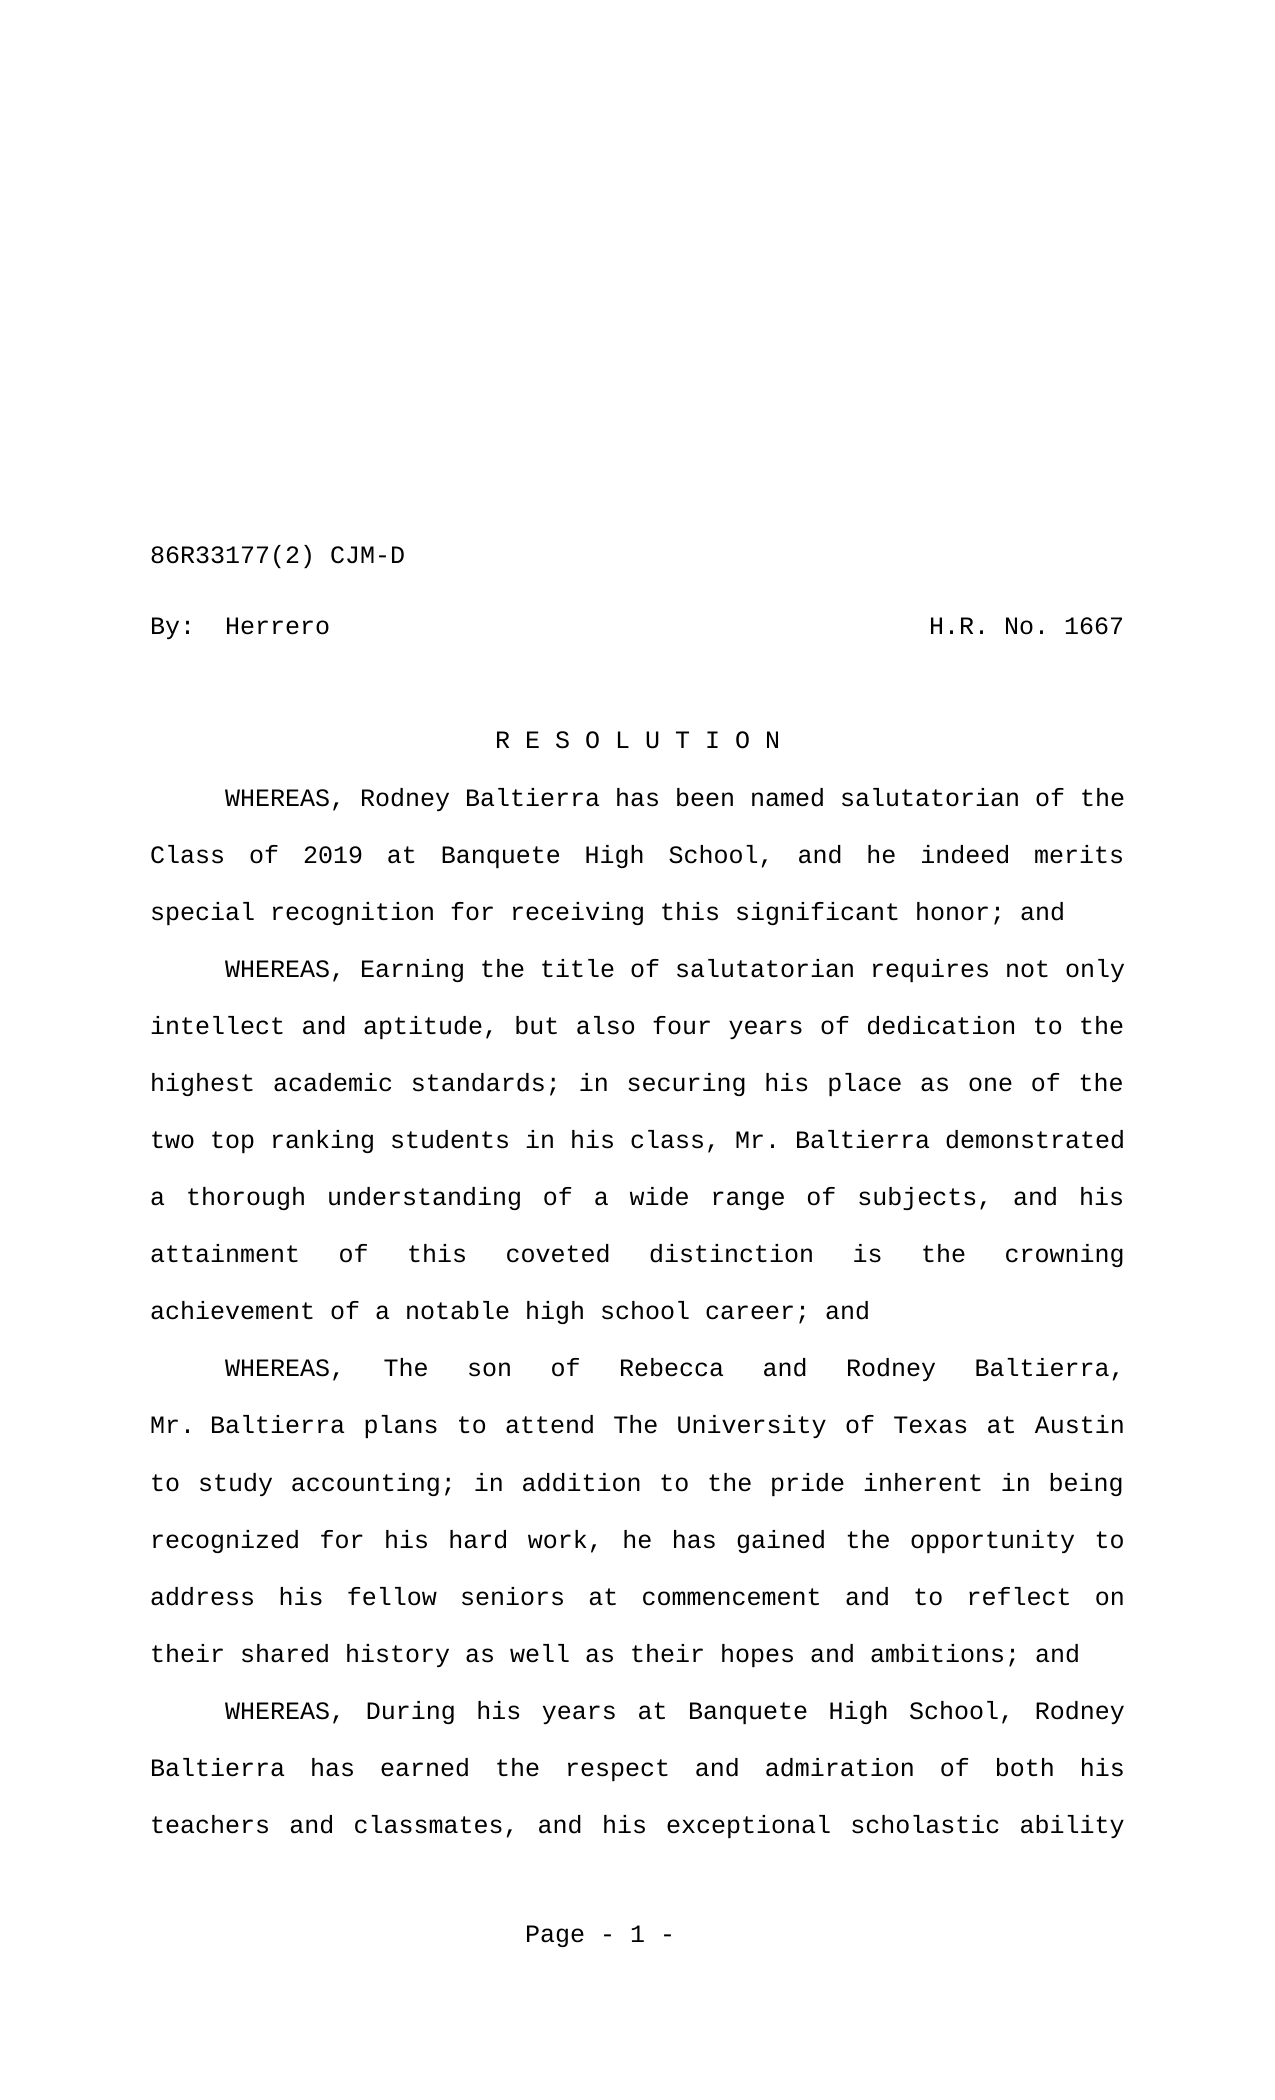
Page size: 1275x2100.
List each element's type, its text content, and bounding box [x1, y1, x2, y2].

text WHEREAS, The son of Rebecca and Rodney Baltierra, Mr. Baltierra plans to attend The University of Texas at Austin to study accounting; in addition to the pride inherent in being recognized for his hard work, he has gained the opportunity to address his fellow seniors at commencement and to reflect on their shared history as well as their hopes and ambitions; and [150, 1356, 1125, 1670]
text R E S O L U T I O N [150, 728, 1125, 756]
text By: Herrero H.R. No. 1667 [150, 614, 1125, 642]
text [150, 1698, 1125, 1841]
text WHEREAS, Earning the title of salutatorian requires not only intellect and aptitude, but also four years of dedication to the highest academic standards; in securing his place as one of the two top ranking students in his class, Mr. Baltierra demonstrated a thorough understanding of a wide range of subjects, and his attainment of this coveted distinction is the crowning achievement of a notable high school career; and [150, 956, 1125, 1327]
text WHEREAS, Rodney Baltierra has been named salutatorian of the Class of 2019 at Banquete High School, and he indeed merits special recognition for receiving this significant honor; and [150, 785, 1125, 928]
text 86R33177(2) CJM-D [150, 542, 1125, 571]
